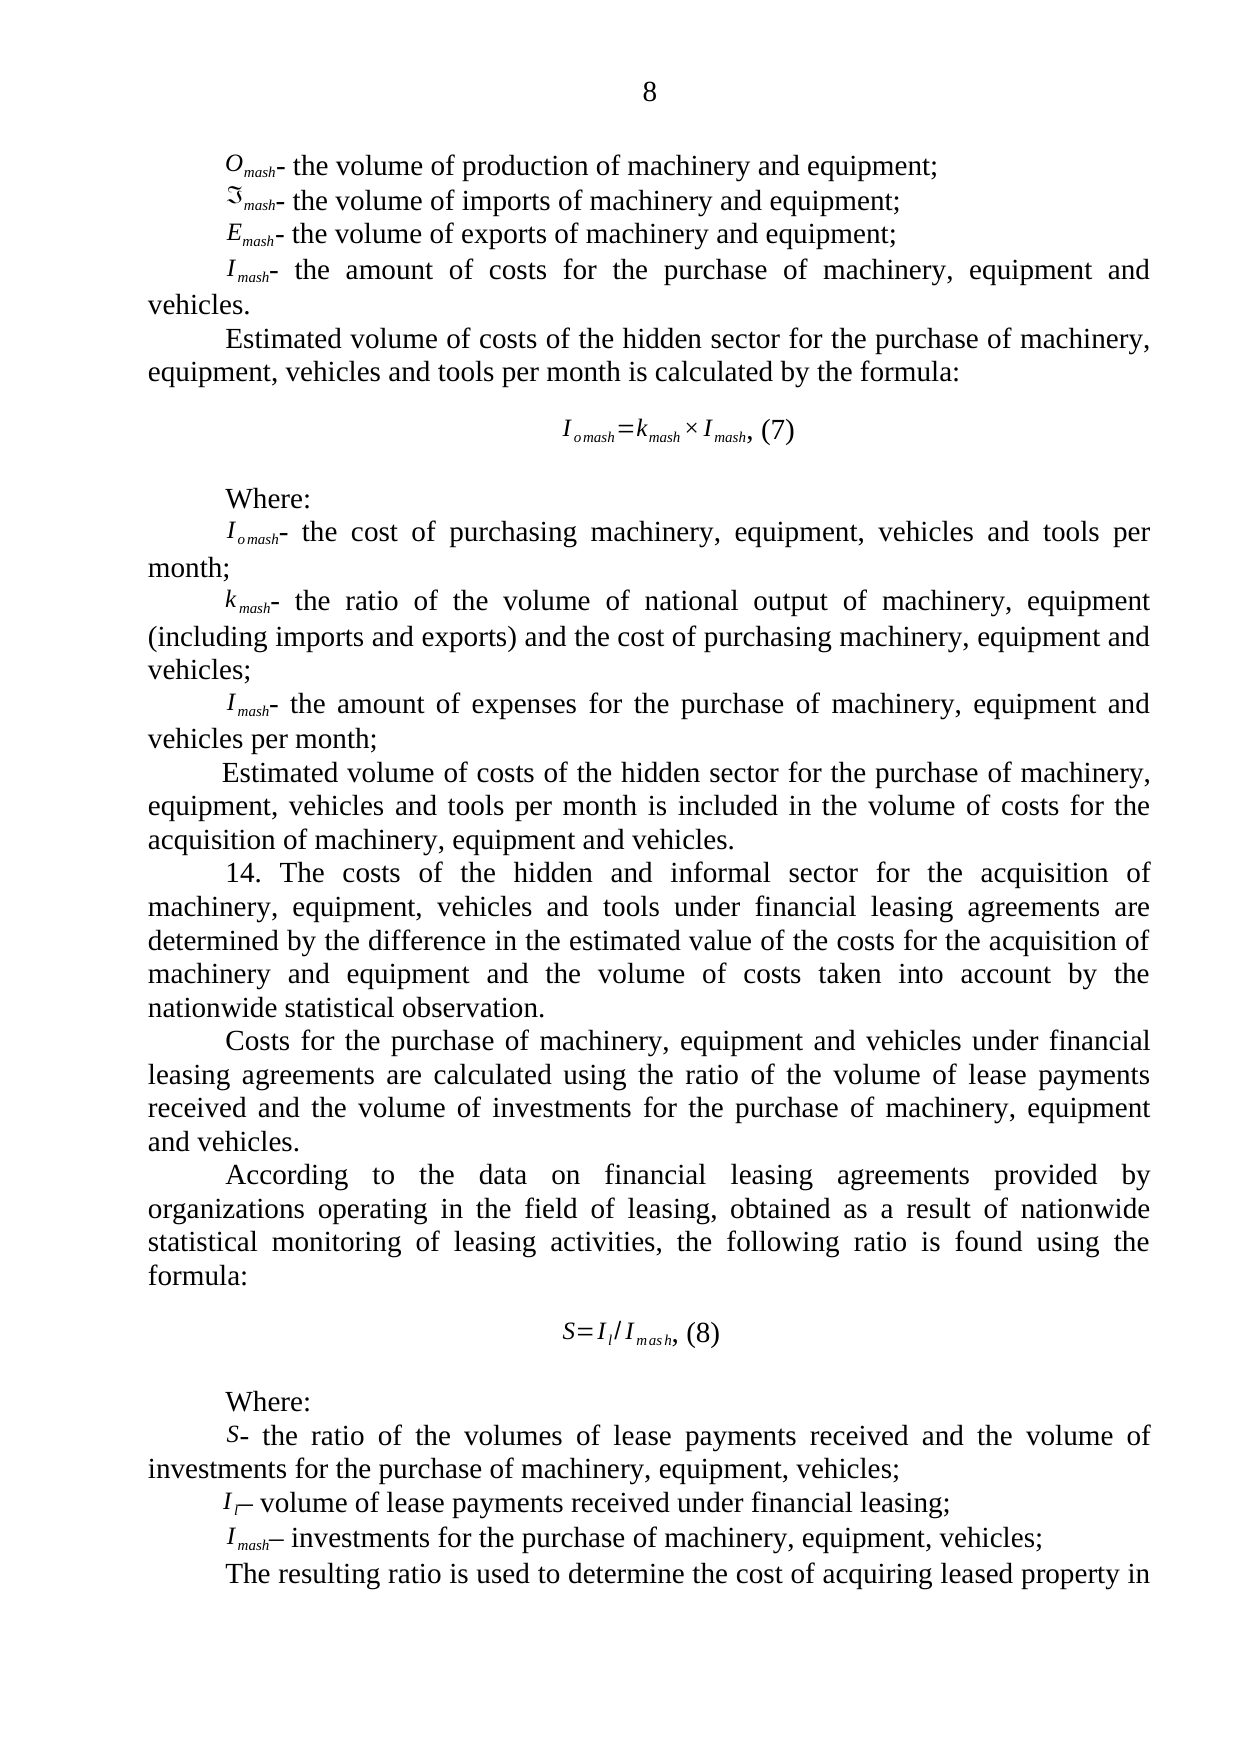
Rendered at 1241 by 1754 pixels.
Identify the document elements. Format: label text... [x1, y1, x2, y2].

text - the ratio of the volume of national output of machinery, equipment (including imports and exports) and the cost of purchasing machinery, equipment and vehicles; [148, 583, 1152, 686]
text - the amount of costs for the purchase of machinery, equipment and vehicles. [148, 252, 1152, 321]
text , (8) [148, 1316, 1152, 1351]
text - the volume of production of machinery and equipment; [148, 148, 1152, 183]
text According to the data on financial leasing agreements provided by organizations operating in the field of leasing, obtained as a result of nationwide statistical monitoring of leasing activities, the following ratio is found using the formula: [148, 1157, 1152, 1292]
text – volume of lease payments received under financial leasing; [148, 1485, 1152, 1521]
text - the volume of exports of machinery and equipment; [148, 217, 1152, 252]
text Costs for the purchase of machinery, equipment and vehicles under financial leasing agreements are calculated using the ratio of the volume of lease payments received and the volume of investments for the purchase of machinery, equipment and vehicles. [148, 1023, 1152, 1157]
text Estimated volume of costs of the hidden sector for the purchase of machinery, equipment, vehicles and tools per month is calculated by the formula: [148, 321, 1152, 388]
text - the amount of expenses for the purchase of machinery, equipment and vehicles per month; [148, 686, 1152, 755]
text - the ratio of the volumes of lease payments received and the volume of investments for the purchase of machinery, equipment, vehicles; [148, 1418, 1152, 1485]
text , (7) [148, 412, 1152, 447]
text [148, 1556, 1152, 1589]
text - the cost of purchasing machinery, equipment, vehicles and tools per month; [148, 514, 1152, 583]
text Estimated volume of costs of the hidden sector for the purchase of machinery, equipment, vehicles and tools per month is included in the volume of costs for the acquisition of machinery, equipment and vehicles. [148, 755, 1152, 856]
text – investments for the purchase of machinery, equipment, vehicles; [148, 1521, 1152, 1556]
text Where: [148, 1384, 1152, 1418]
text 14. The costs of the hidden and informal sector for the acquisition of machinery, equipment, vehicles and tools under financial leasing agreements are determined by the difference in the estimated value of the costs for the acquisition of machinery and equipment and the volume of costs taken into account by the nationwide statistical observation. [148, 856, 1152, 1023]
text Where: [148, 481, 1152, 514]
text - the volume of imports of machinery and equipment; [148, 183, 1152, 217]
